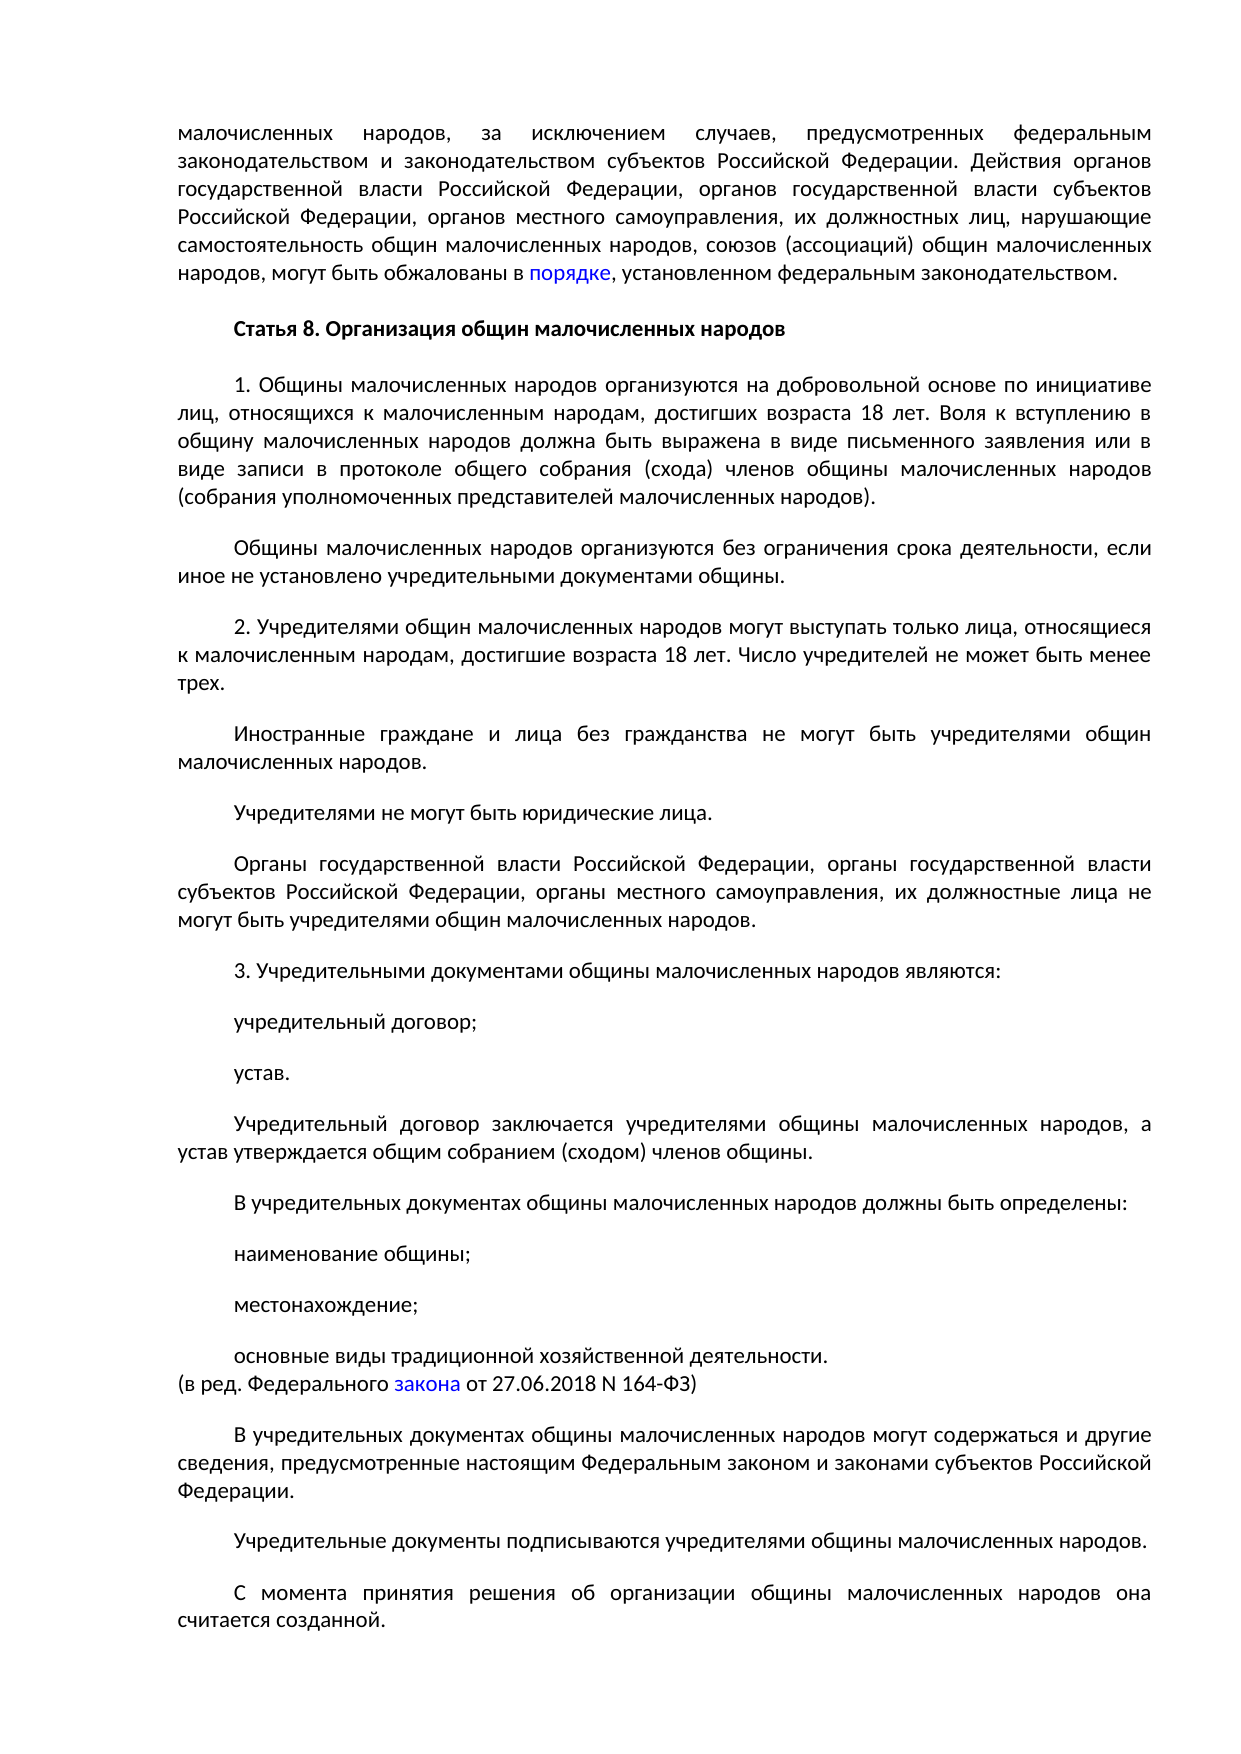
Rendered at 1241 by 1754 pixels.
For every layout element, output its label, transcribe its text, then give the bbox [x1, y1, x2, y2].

text 1. Общины малочисленных народов организуются на добровольной основе по инициативе лиц, относящихся к малочисленным народам, достигших возраста 18 лет. Воля к вступлению в общину малочисленных народов должна быть выражена в виде письменного заявления или в виде записи в протоколе общего собрания (схода) членов общины малочисленных народов (собрания уполномоченных представителей малочисленных народов). [177, 370, 1152, 510]
text местонахождение; [177, 1290, 1152, 1318]
text Общины малочисленных народов организуются без ограничения срока деятельности, если иное не установлено учредительными документами общины. [177, 533, 1152, 589]
text устав. [177, 1058, 1152, 1086]
text Учредителями не могут быть юридические лица. [177, 798, 1152, 826]
text основные виды традиционной хозяйственной деятельности. [177, 1341, 1152, 1369]
text Учредительный договор заключается учредителями общины малочисленных народов, а устав утверждается общим собранием (сходом) членов общины. [177, 1109, 1152, 1165]
text учредительный договор; [177, 1007, 1152, 1035]
text 2. Учредителями общин малочисленных народов могут выступать только лица, относящиеся к малочисленным народам, достигшие возраста 18 лет. Число учредителей не может быть менее трех. [177, 612, 1152, 696]
text (в ред. Федерального закона от 27.06.2018 N 164-ФЗ) [177, 1369, 1152, 1397]
text наименование общины; [177, 1239, 1152, 1267]
text 3. Учредительными документами общины малочисленных народов являются: [177, 956, 1152, 984]
text С момента принятия решения об организации общины малочисленных народов она считается созданной. [177, 1578, 1152, 1634]
text В учредительных документах общины малочисленных народов могут содержаться и другие сведения, предусмотренные настоящим Федеральным законом и законами субъектов Российской Федерации. [177, 1420, 1152, 1504]
text В учредительных документах общины малочисленных народов должны быть определены: [177, 1188, 1152, 1216]
text Органы государственной власти Российской Федерации, органы государственной власти субъектов Российской Федерации, органы местного самоуправления, их должностные лица не могут быть учредителями общин малочисленных народов. [177, 849, 1152, 933]
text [177, 118, 1152, 286]
title Статья 8. Организация общин малочисленных народов [177, 314, 1152, 342]
text Иностранные граждане и лица без гражданства не могут быть учредителями общин малочисленных народов. [177, 719, 1152, 775]
text Учредительные документы подписываются учредителями общины малочисленных народов. [177, 1527, 1152, 1555]
